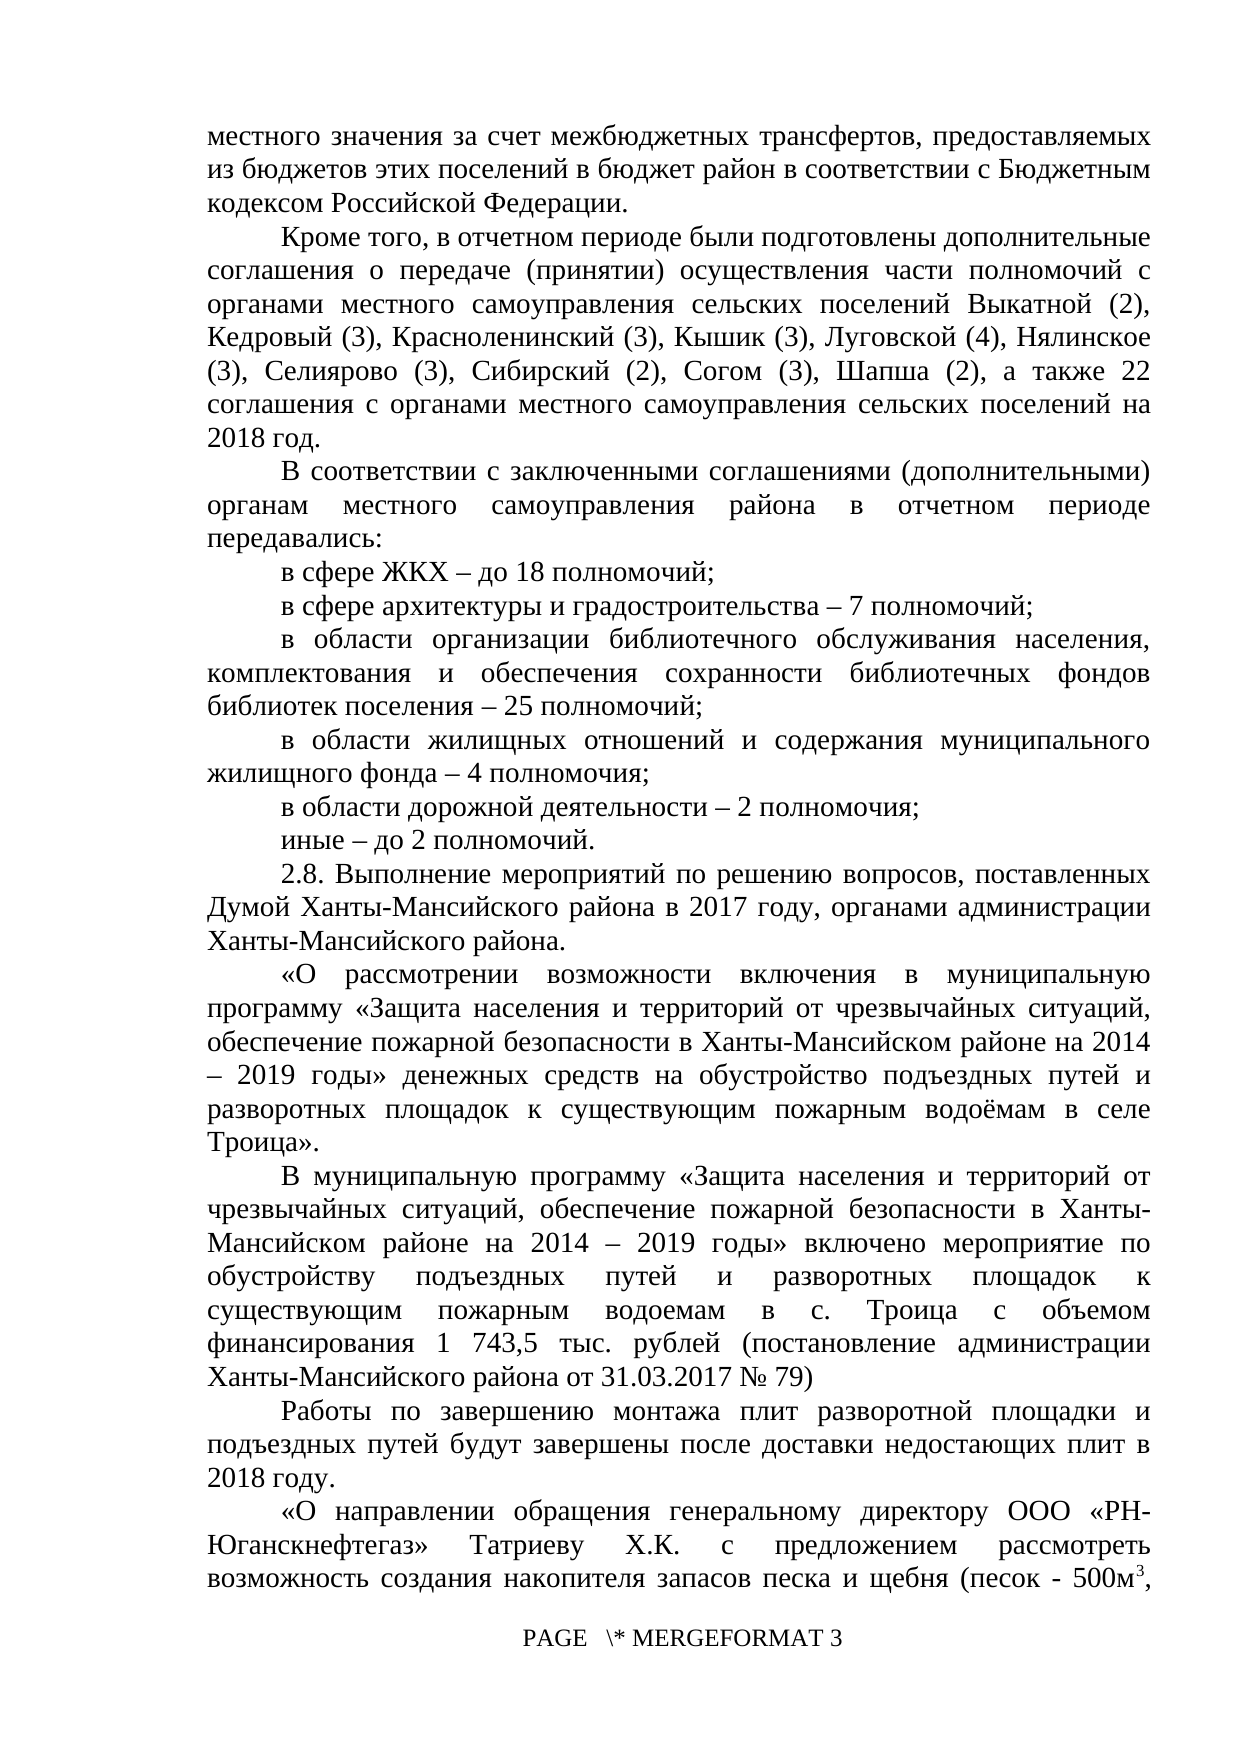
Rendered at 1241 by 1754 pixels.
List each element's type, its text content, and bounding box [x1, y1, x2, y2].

text «О рассмотрении возможности включения в муниципальную программу «Защита населения и территорий от чрезвычайных ситуаций, обеспечение пожарной безопасности в Ханты-Мансийском районе на 2014 – 2019 годы» денежных средств на обустройство подъездных путей и разворотных площадок к существующим пожарным водоёмам в селе Троица». [207, 957, 1152, 1158]
text иные – до 2 полномочий. [207, 822, 1152, 856]
text в области организации библиотечного обслуживания населения, комплектования и обеспечения сохранности библиотечных фондов библиотек поселения – 25 полномочий; [207, 621, 1152, 722]
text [207, 1493, 1152, 1594]
text В соответствии с заключенными соглашениями (дополнительными) органам местного самоуправления района в отчетном периоде передавались: [207, 453, 1152, 554]
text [207, 118, 1152, 219]
text в сфере архитектуры и градостроительства – 7 полномочий; [207, 588, 1152, 621]
text В муниципальную программу «Защита населения и территорий от чрезвычайных ситуаций, обеспечение пожарной безопасности в Ханты-Мансийском районе на 2014 – 2019 годы» включено мероприятие по обустройству подъездных путей и разворотных площадок к существующим пожарным водоемам в с. Троица с объемом финансирования 1 743,5 тыс. рублей (постановление администрации Ханты-Мансийского района от 31.03.2017 № 79) [207, 1158, 1152, 1393]
text 2.8. Выполнение мероприятий по решению вопросов, поставленных Думой Ханты-Мансийского района в 2017 году, органами администрации Ханты-Мансийского района. [207, 856, 1152, 957]
text в сфере ЖКХ – до 18 полномочий; [207, 554, 1152, 588]
text в области жилищных отношений и содержания муниципального жилищного фонда – 4 полномочия; [207, 722, 1152, 789]
text Работы по завершению монтажа плит разворотной площадки и подъездных путей будут завершены после доставки недостающих плит в 2018 году. [207, 1393, 1152, 1493]
text в области дорожной деятельности – 2 полномочия; [207, 789, 1152, 822]
text Кроме того, в отчетном периоде были подготовлены дополнительные соглашения о передаче (принятии) осуществления части полномочий с органами местного самоуправления сельских поселений Выкатной (2), Кедровый (3), Красноленинский (3), Кышик (3), Луговской (4), Нялинское (3), Селиярово (3), Сибирский (2), Согом (3), Шапша (2), а также 22 соглашения с органами местного самоуправления сельских поселений на 2018 год. [207, 219, 1152, 453]
